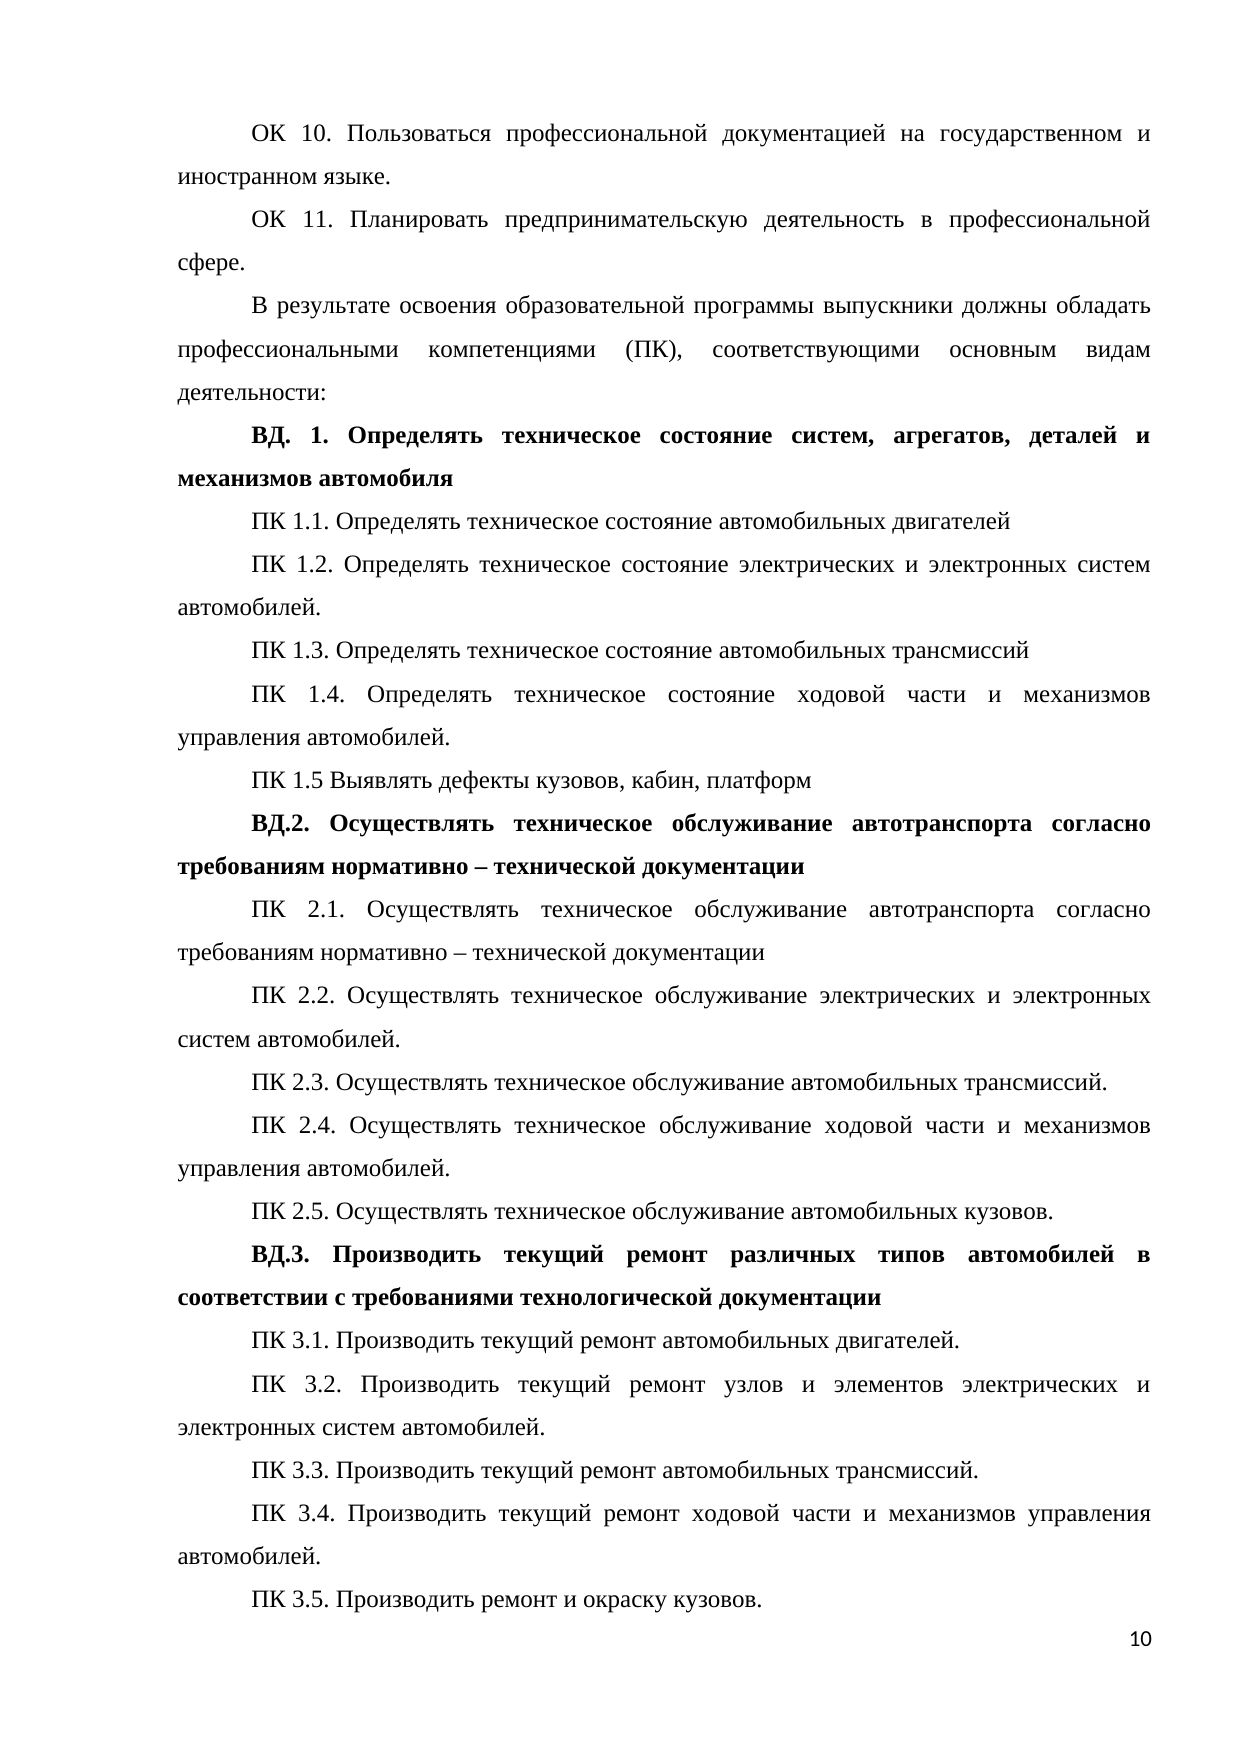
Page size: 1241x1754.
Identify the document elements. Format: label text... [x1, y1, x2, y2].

text ОК 11. Планировать предпринимательскую деятельность в профессиональной сфере. [177, 204, 1152, 276]
text ПК 2.1. Осуществлять техническое обслуживание автотранспорта согласно требованиям нормативно – технической документации [177, 894, 1152, 966]
text ПК 1.5 Выявлять дефекты кузовов, кабин, платформ [177, 765, 1152, 794]
text ВД.3. Производить текущий ремонт различных типов автомобилей в соответствии с требованиями технологической документации [177, 1239, 1152, 1311]
text ПК 2.5. Осуществлять техническое обслуживание автомобильных кузовов. [177, 1196, 1152, 1225]
text ПК 3.2. Производить текущий ремонт узлов и элементов электрических и электронных систем автомобилей. [177, 1369, 1152, 1441]
text ПК 2.2. Осуществлять техническое обслуживание электрических и электронных систем автомобилей. [177, 981, 1152, 1052]
text ПК 1.1. Определять техническое состояние автомобильных двигателей [177, 506, 1152, 535]
text ПК 1.4. Определять техническое состояние ходовой части и механизмов управления автомобилей. [177, 679, 1152, 751]
text ПК 3.5. Производить ремонт и окраску кузовов. [177, 1584, 1152, 1613]
text В результате освоения образовательной программы выпускники должны обладать профессиональными компетенциями (ПК), соответствующими основным видам деятельности: [177, 291, 1152, 406]
text ПК 2.4. Осуществлять техническое обслуживание ходовой части и механизмов управления автомобилей. [177, 1110, 1152, 1182]
text ПК 3.4. Производить текущий ремонт ходовой части и механизмов управления автомобилей. [177, 1498, 1152, 1570]
text ПК 3.1. Производить текущий ремонт автомобильных двигателей. [177, 1326, 1152, 1354]
text ПК 2.3. Осуществлять техническое обслуживание автомобильных трансмиссий. [177, 1067, 1152, 1096]
text ПК 1.3. Определять техническое состояние автомобильных трансмиссий [177, 636, 1152, 664]
text ВД.2. Осуществлять техническое обслуживание автотранспорта согласно требованиям нормативно – технической документации [177, 808, 1152, 880]
text ВД. 1. Определять техническое состояние систем, агрегатов, деталей и механизмов автомобиля [177, 420, 1152, 492]
text ОК 10. Пользоваться профессиональной документацией на государственном и иностранном языке. [177, 118, 1152, 190]
text ПК 1.2. Определять техническое состояние электрических и электронных систем автомобилей. [177, 549, 1152, 621]
text ПК 3.3. Производить текущий ремонт автомобильных трансмиссий. [177, 1455, 1152, 1484]
